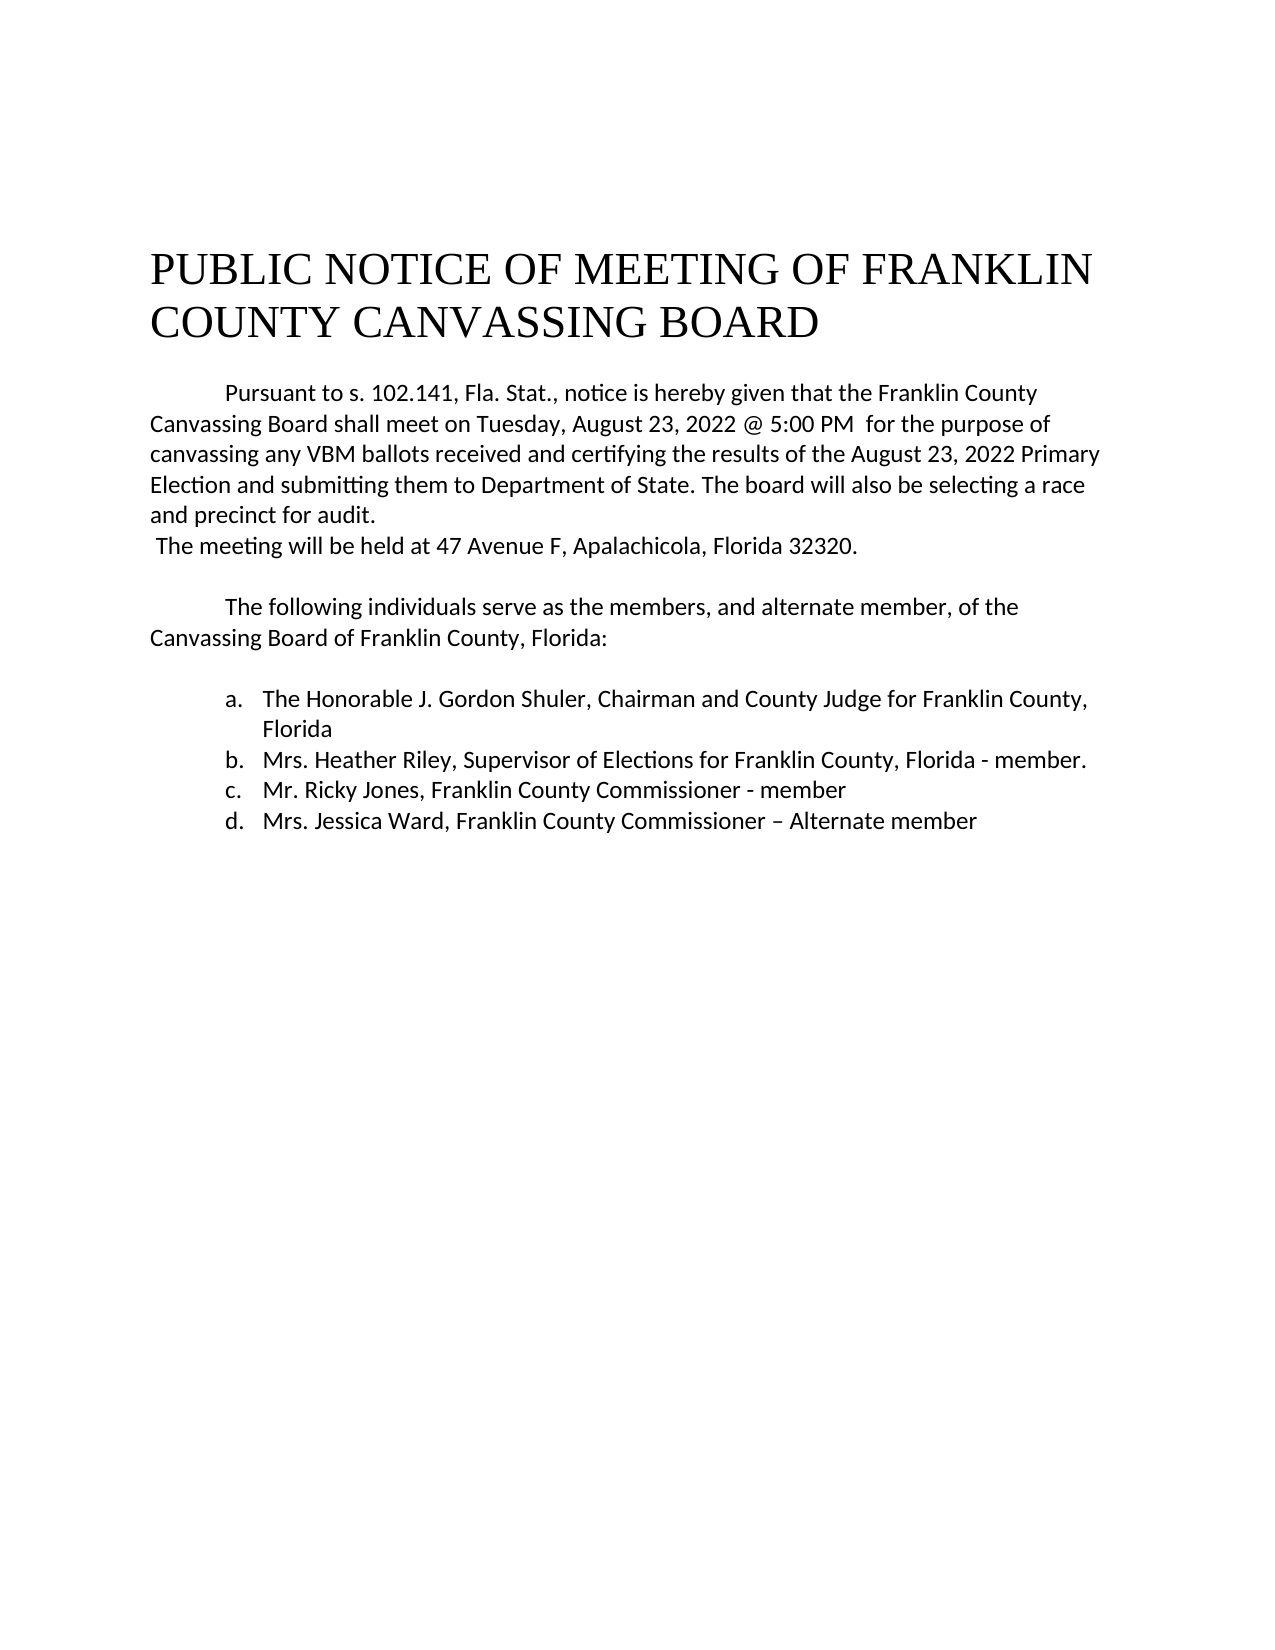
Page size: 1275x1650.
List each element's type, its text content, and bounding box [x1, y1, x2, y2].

text Pursuant to s. 102.141, Fla. Stat., notice is hereby given that the Franklin County Canvassing Board shall meet on Tuesday, August 23, 2022 @ 5:00 PM for the purpose of canvassing any VBM ballots received and certifying the results of the August 23, 2022 Primary Election and submitting them to Department of State. The board will also be selecting a race and precinct for audit. The meeting will be held at 47 Avenue F, Apalachicola, Florida 32320. [150, 377, 1125, 561]
list Mrs. Heather Riley, Supervisor of Elections for Franklin County, Florida - member. [225, 744, 1125, 774]
text PUBLIC NOTICE OF MEETING OF FRANKLIN COUNTY CANVASSING BOARD [150, 242, 1125, 347]
text The following individuals serve as the members, and alternate member, of the Canvassing Board of Franklin County, Florida: [150, 591, 1125, 652]
list Mrs. Jessica Ward, Franklin County Commissioner – Alternate member [225, 805, 1125, 835]
list Mr. Ricky Jones, Franklin County Commissioner - member [225, 774, 1125, 805]
list The Honorable J. Gordon Shuler, Chairman and County Judge for Franklin County, Florida [225, 683, 1125, 744]
